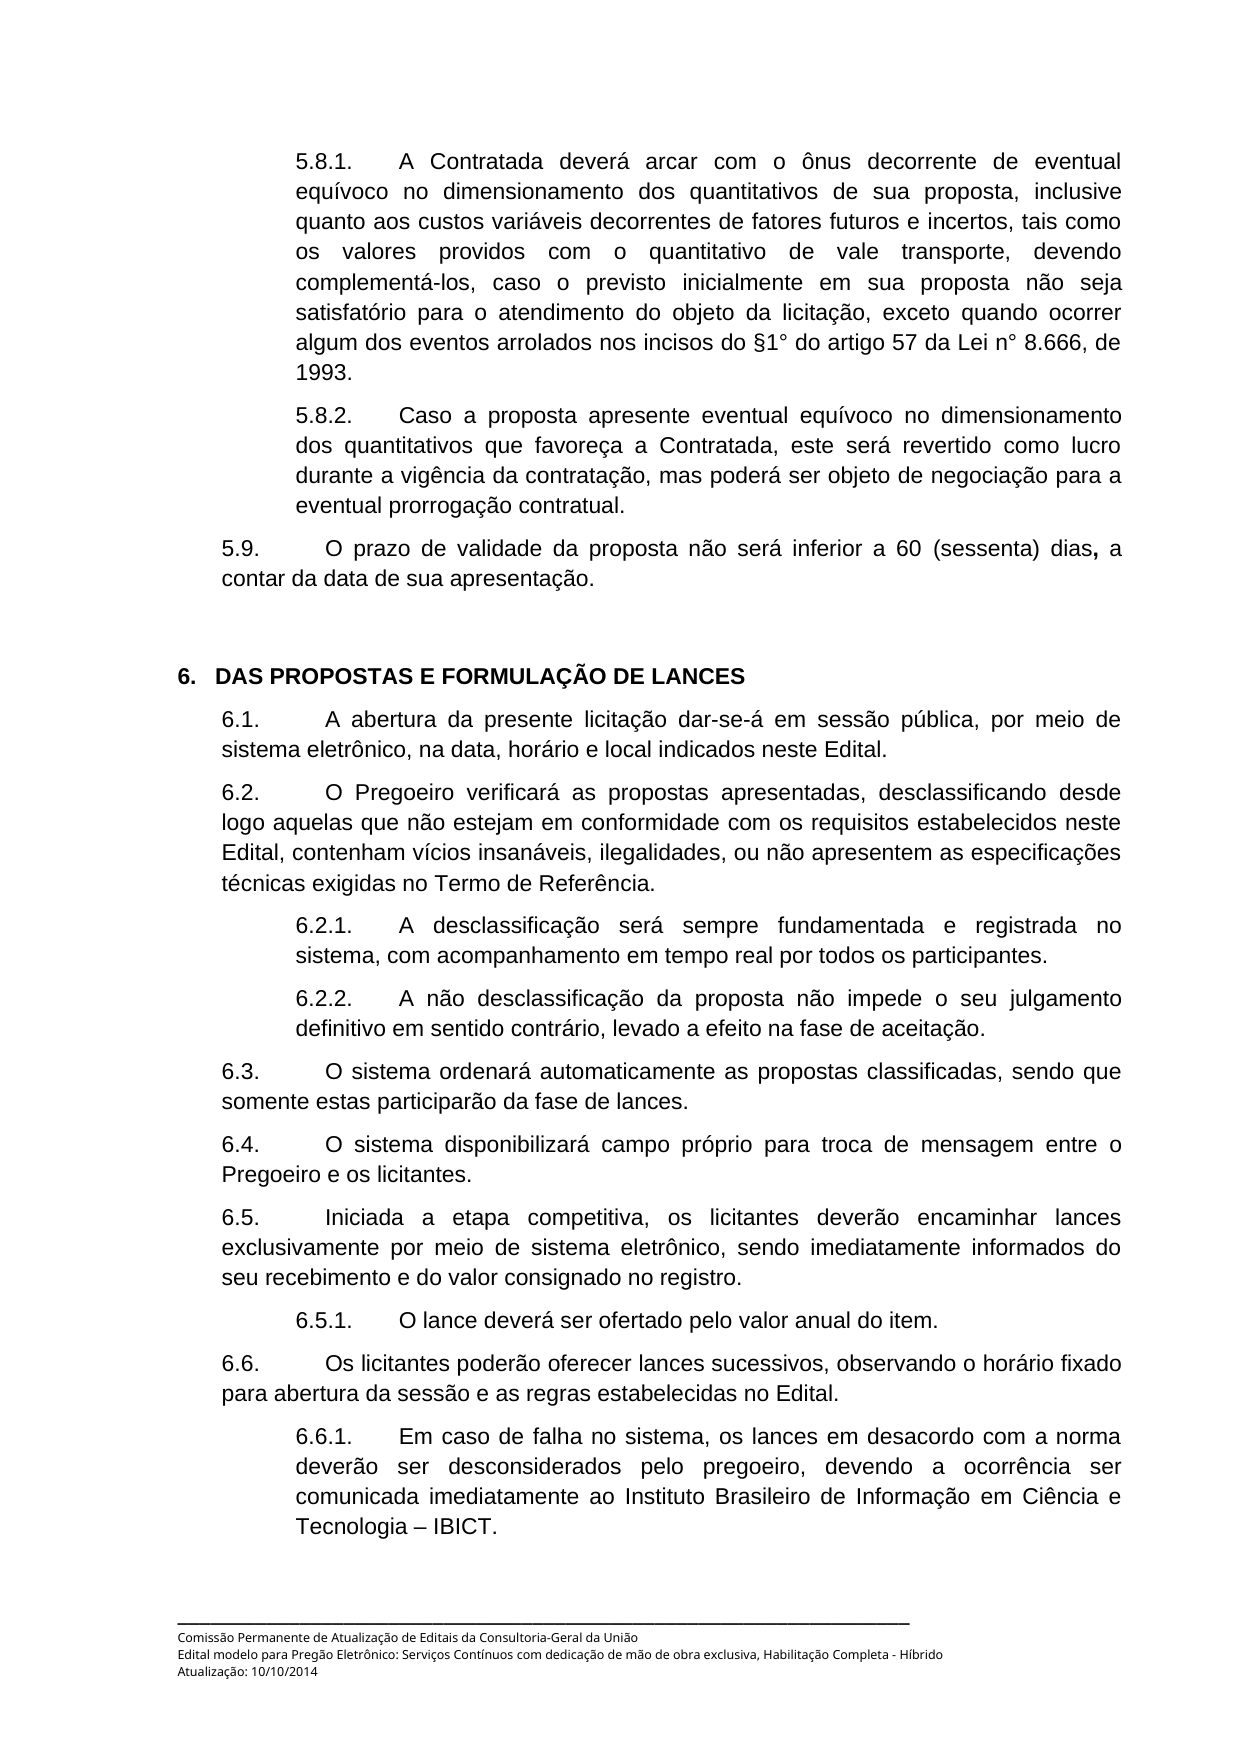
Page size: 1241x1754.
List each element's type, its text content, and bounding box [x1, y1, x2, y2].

list Iniciada a etapa competitiva, os licitantes deverão encaminhar lances exclusivamente por meio de sistema eletrônico, sendo imediatamente informados do seu recebimento e do valor consignado no registro. [221, 1204, 1122, 1291]
list A abertura da presente licitação dar-se-á em sessão pública, por meio de sistema eletrônico, na data, horário e local indicados neste Edital. [221, 706, 1122, 763]
list A desclassificação será sempre fundamentada e registrada no sistema, com acompanhamento em tempo real por todos os participantes. [295, 912, 1122, 969]
list Em caso de falha no sistema, os lances em desacordo com a norma deverão ser desconsiderados pelo pregoeiro, devendo a ocorrência ser comunicada imediatamente ao Instituto Brasileiro de Informação em Ciência e Tecnologia – IBICT. [295, 1423, 1122, 1540]
list O lance deverá ser ofertado pelo valor anual do item. [295, 1307, 1122, 1333]
list Caso a proposta apresente eventual equívoco no dimensionamento dos quantitativos que favoreça a Contratada, este será revertido como lucro durante a vigência da contratação, mas poderá ser objeto de negociação para a eventual prorrogação contratual. [295, 402, 1122, 519]
list Os licitantes poderão oferecer lances sucessivos, observando o horário fixado para abertura da sessão e as regras estabelecidas no Edital. [221, 1350, 1122, 1406]
list O sistema disponibilizará campo próprio para troca de mensagem entre o Pregoeiro e os licitantes. [221, 1131, 1122, 1188]
list O Pregoeiro verificará as propostas apresentadas, desclassificando desde logo aquelas que não estejam em conformidade com os requisitos estabelecidos neste Edital, contenham vícios insanáveis, ilegalidades, ou não apresentem as especificações técnicas exigidas no Termo de Referência. [221, 779, 1122, 896]
list DAS PROPOSTAS E FORMULAÇÃO DE LANCES [177, 663, 1124, 690]
list A Contratada deverá arcar com o ônus decorrente de eventual equívoco no dimensionamento dos quantitativos de sua proposta, inclusive quanto aos custos variáveis decorrentes de fatores futuros e incertos, tais como os valores providos com o quantitativo de vale transporte, devendo complementá-los, caso o previsto inicialmente em sua proposta não seja satisfatório para o atendimento do objeto da licitação, exceto quando ocorrer algum dos eventos arrolados nos incisos do §1° do artigo 57 da Lei n° 8.666, de 1993. [295, 148, 1122, 386]
list A não desclassificação da proposta não impede o seu julgamento definitivo em sentido contrário, levado a efeito na fase de aceitação. [295, 985, 1122, 1042]
list O prazo de validade da proposta não será inferior a 60 (sessenta) dias, a contar da data de sua apresentação. [221, 535, 1122, 592]
list O sistema ordenará automaticamente as propostas classificadas, sendo que somente estas participarão da fase de lances. [221, 1058, 1122, 1115]
